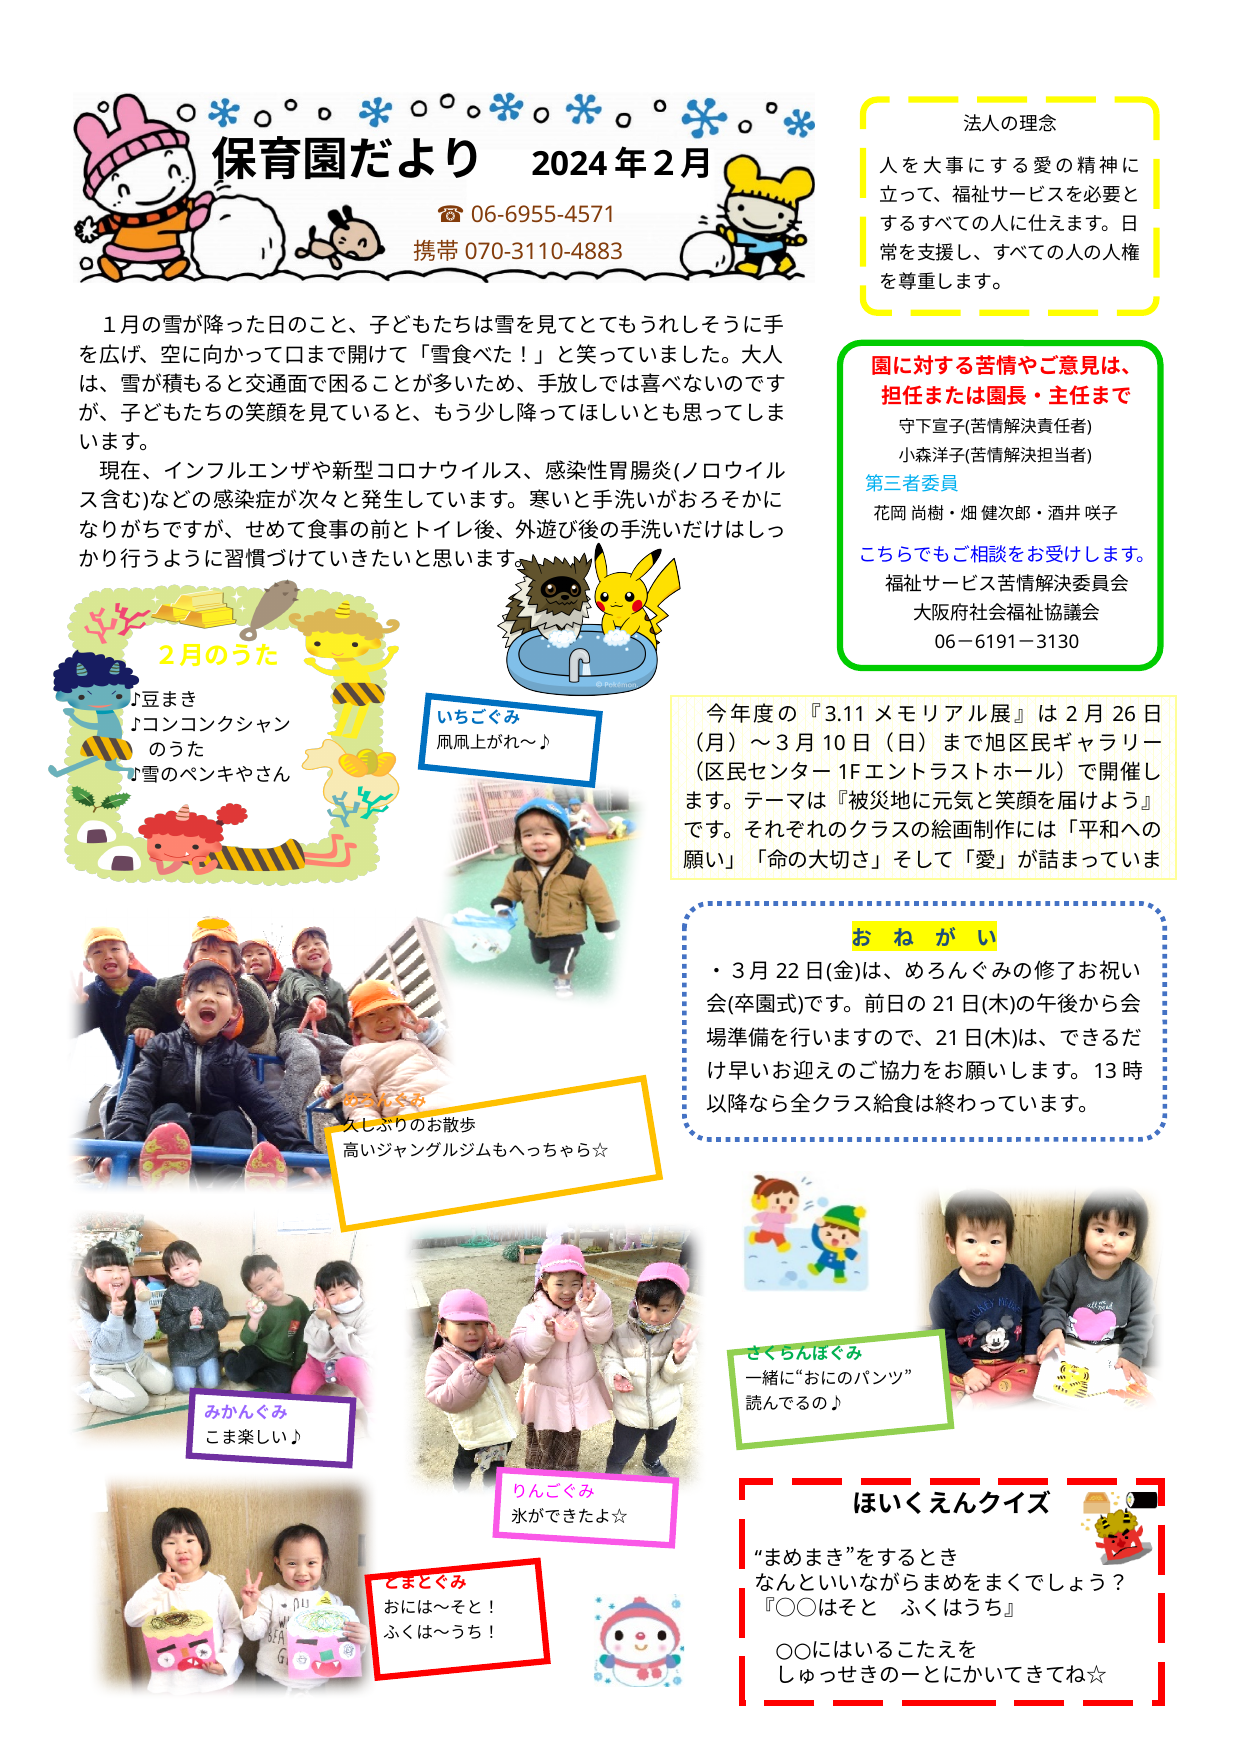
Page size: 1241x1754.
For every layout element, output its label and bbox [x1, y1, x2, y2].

picture [45, 561, 402, 904]
picture [494, 535, 684, 704]
picture [593, 1594, 685, 1687]
picture [73, 92, 815, 283]
picture [94, 919, 429, 1167]
picture [117, 1500, 350, 1670]
picture [941, 1213, 1136, 1384]
picture [430, 1249, 679, 1469]
picture [1080, 1492, 1158, 1565]
picture [741, 1171, 871, 1292]
picture [94, 1234, 350, 1424]
picture [457, 794, 620, 981]
